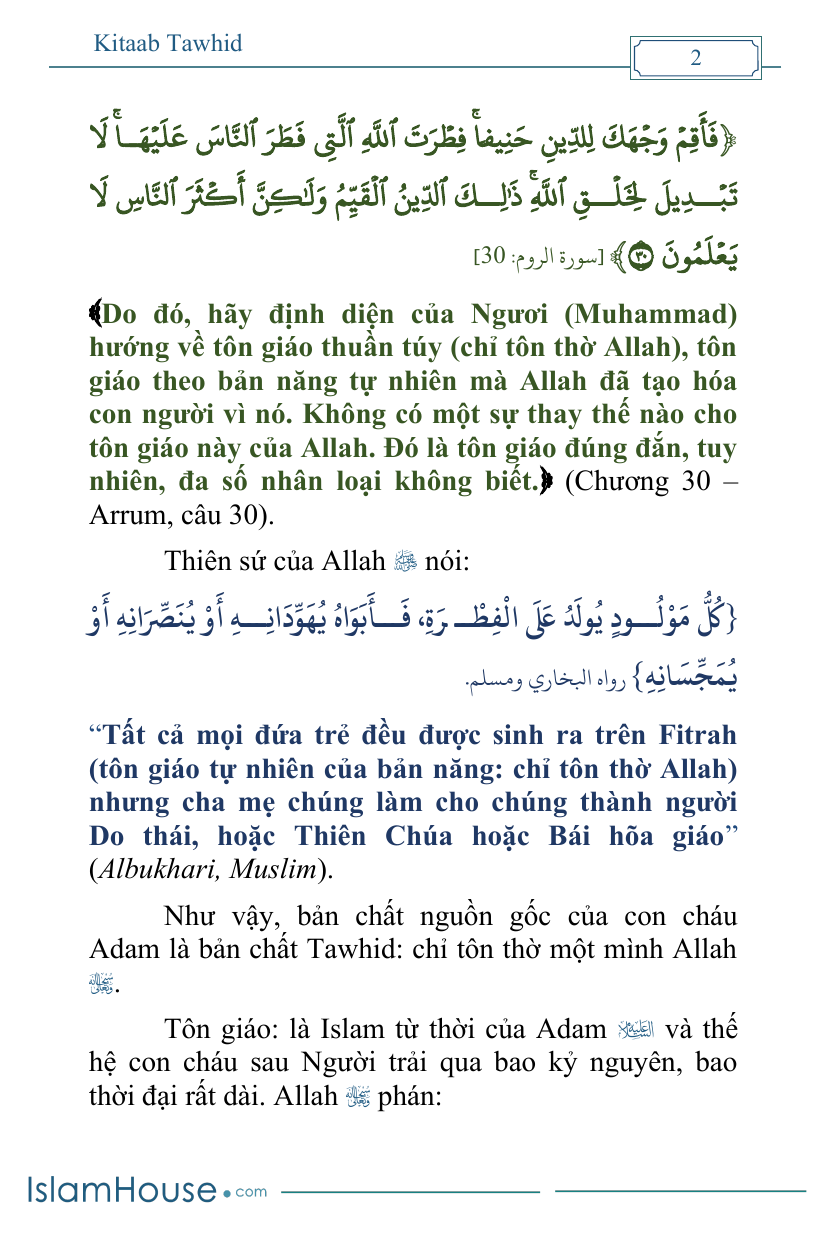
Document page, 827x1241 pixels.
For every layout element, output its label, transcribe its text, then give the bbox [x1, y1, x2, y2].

text Như vậy, bản chất nguồn gốc của con cháu Adam là bản chất Tawhid: chỉ tôn thờ một mình Allah . [89, 898, 738, 998]
text {كُلُّ مَوْلُودٍ يُولَدُ عَلَى الْفِطْرَةِ، فَأَبَوَاهُ يُهَوِّدَانِهِ أَوْ يُنَصِّرَانِهِ أَوْ يُمَجِّسَانِهِ} رواه البخاري ومسلم. [89, 589, 738, 705]
text Do đó, hãy định diện của Ngươi (Muhammad) hướng về tôn giáo thuần túy (chỉ tôn thờ Allah), tôn giáo theo bản năng tự nhiên mà Allah đã tạo hóa con người vì nó. Không có một sự thay thế nào cho tôn giáo này của Allah. Đó là tôn giáo đúng đắn, tuy nhiên, đa số nhân loại không biết. (Chương 30 – Arrum, câu 30). [89, 296, 738, 531]
text ﴿فَأَقِمۡ وَجۡهَكَ لِلدِّينِ حَنِيفٗاۚ فِطۡرَتَ ٱللَّهِ ٱلَّتِي فَطَرَ ٱلنَّاسَ عَلَيۡهَاۚ لَا تَبۡدِيلَ لِخَلۡقِ ٱللَّهِۚ ذَٰلِكَ ٱلدِّينُ ٱلۡقَيِّمُ وَلَٰكِنَّ أَكۡثَرَ ٱلنَّاسِ لَا يَعۡلَمُونَ ٣٠﴾ [سورة الروم: 30] [89, 107, 738, 283]
text “Tất cả mọi đứa trẻ đều được sinh ra trên Fitrah (tôn giáo tự nhiên của bản năng: chỉ tôn thờ Allah) nhưng cha mẹ chúng làm cho chúng thành người Do thái, hoặc Thiên Chúa hoặc Bái hõa giáo” (Albukhari, Muslim). [89, 717, 738, 885]
picture [20, 1171, 541, 1209]
text Tôn giáo: là Islam từ thời của Adam và thế hệ con cháu sau Người trải qua bao kỷ nguyên, bao thời đại rất dài. Allah phán: [89, 1011, 738, 1111]
picture [548, 1170, 807, 1208]
text Thiên sứ của Allah nói: [89, 543, 738, 577]
